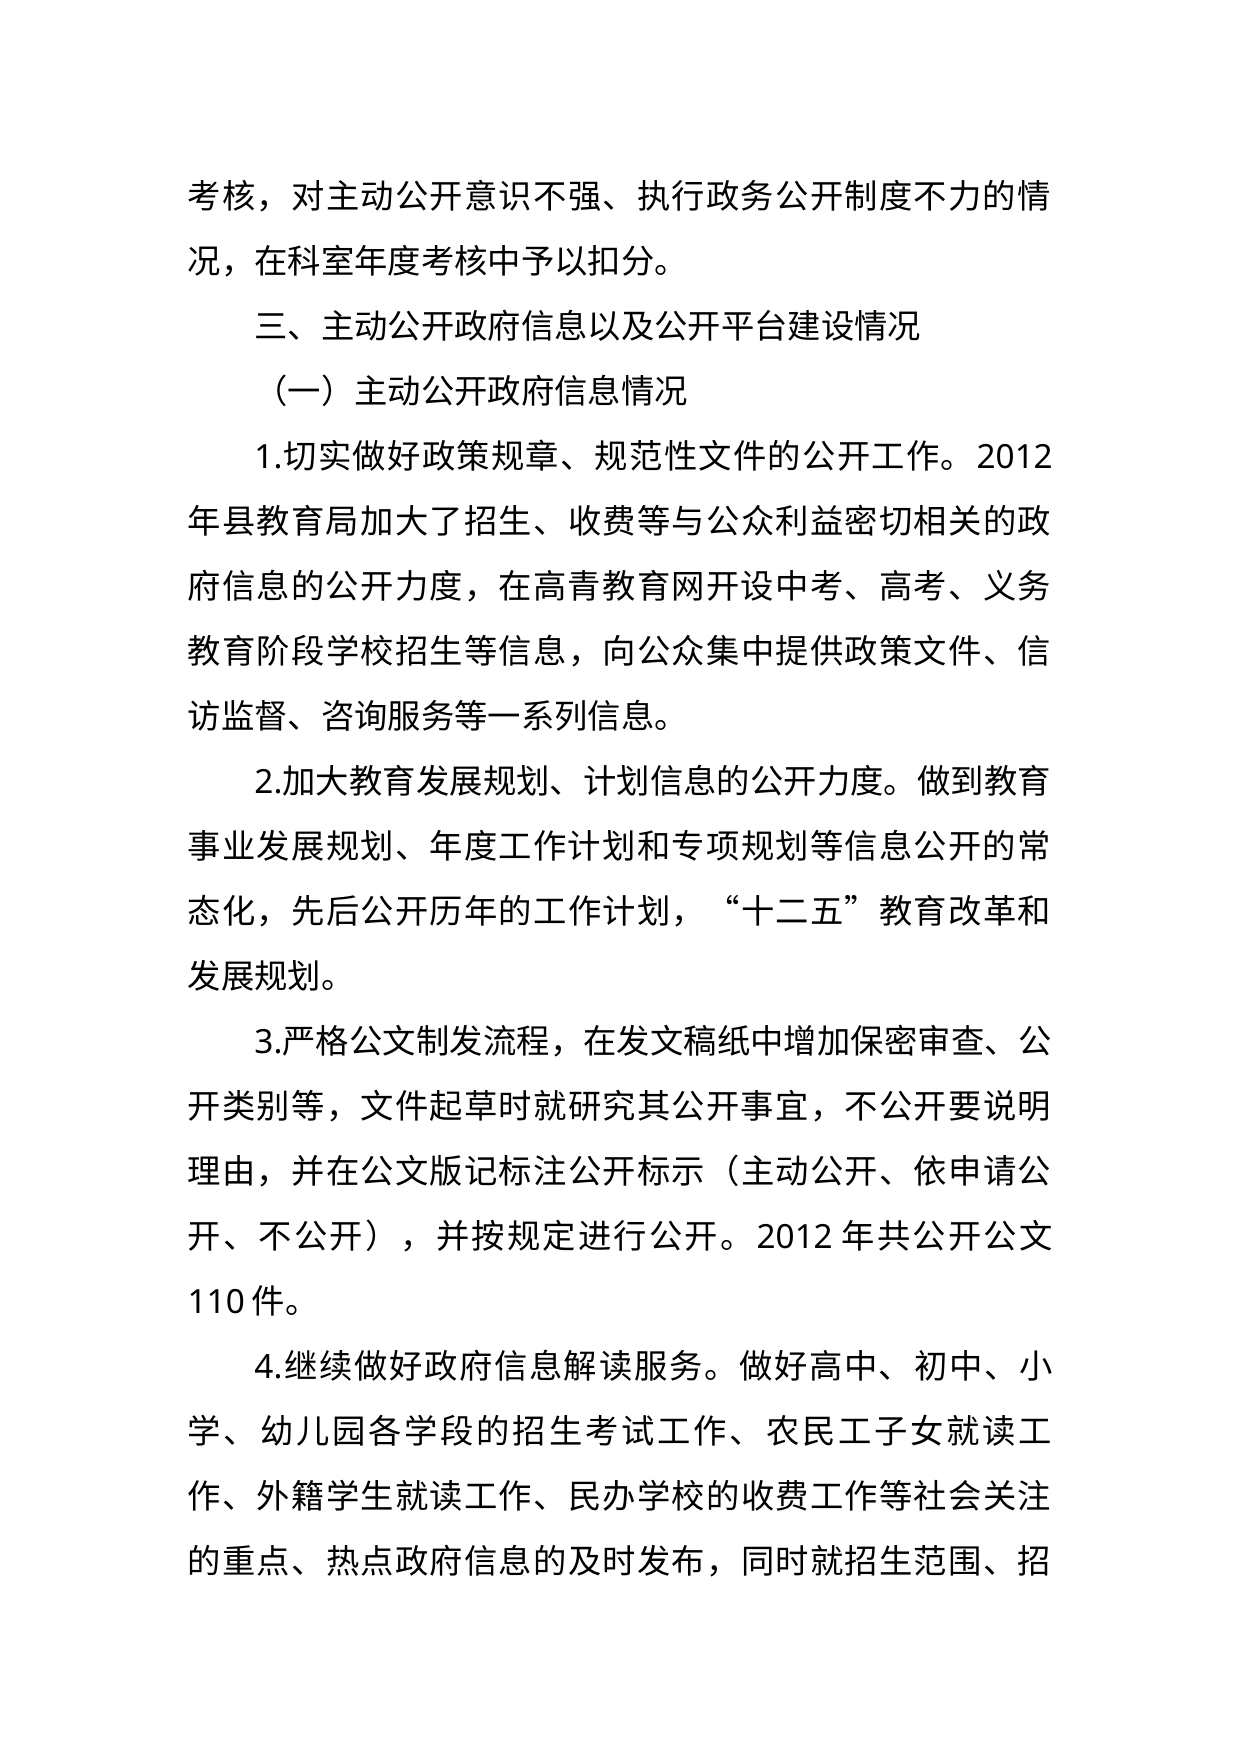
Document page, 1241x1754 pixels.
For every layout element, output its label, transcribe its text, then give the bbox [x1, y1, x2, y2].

text 2.加大教育发展规划、计划信息的公开力度。做到教育事业发展规划、年度工作计划和专项规划等信息公开的常态化，先后公开历年的工作计划，“十二五”教育改革和发展规划。 [187, 747, 1053, 1007]
text 1.切实做好政策规章、规范性文件的公开工作。2012年县教育局加大了招生、收费等与公众利益密切相关的政府信息的公开力度，在高青教育网开设中考、高考、义务教育阶段学校招生等信息，向公众集中提供政策文件、信访监督、咨询服务等一系列信息。 [187, 422, 1053, 747]
list 三、主动公开政府信息以及公开平台建设情况 [187, 292, 1053, 357]
text 3.严格公文制发流程，在发文稿纸中增加保密审查、公开类别等，文件起草时就研究其公开事宜，不公开要说明理由，并在公文版记标注公开标示（主动公开、依申请公开、不公开），并按规定进行公开。2012年共公开公文110件。 [187, 1007, 1053, 1332]
text （一）主动公开政府信息情况 [187, 357, 1053, 422]
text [187, 162, 1053, 292]
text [187, 1332, 1053, 1592]
